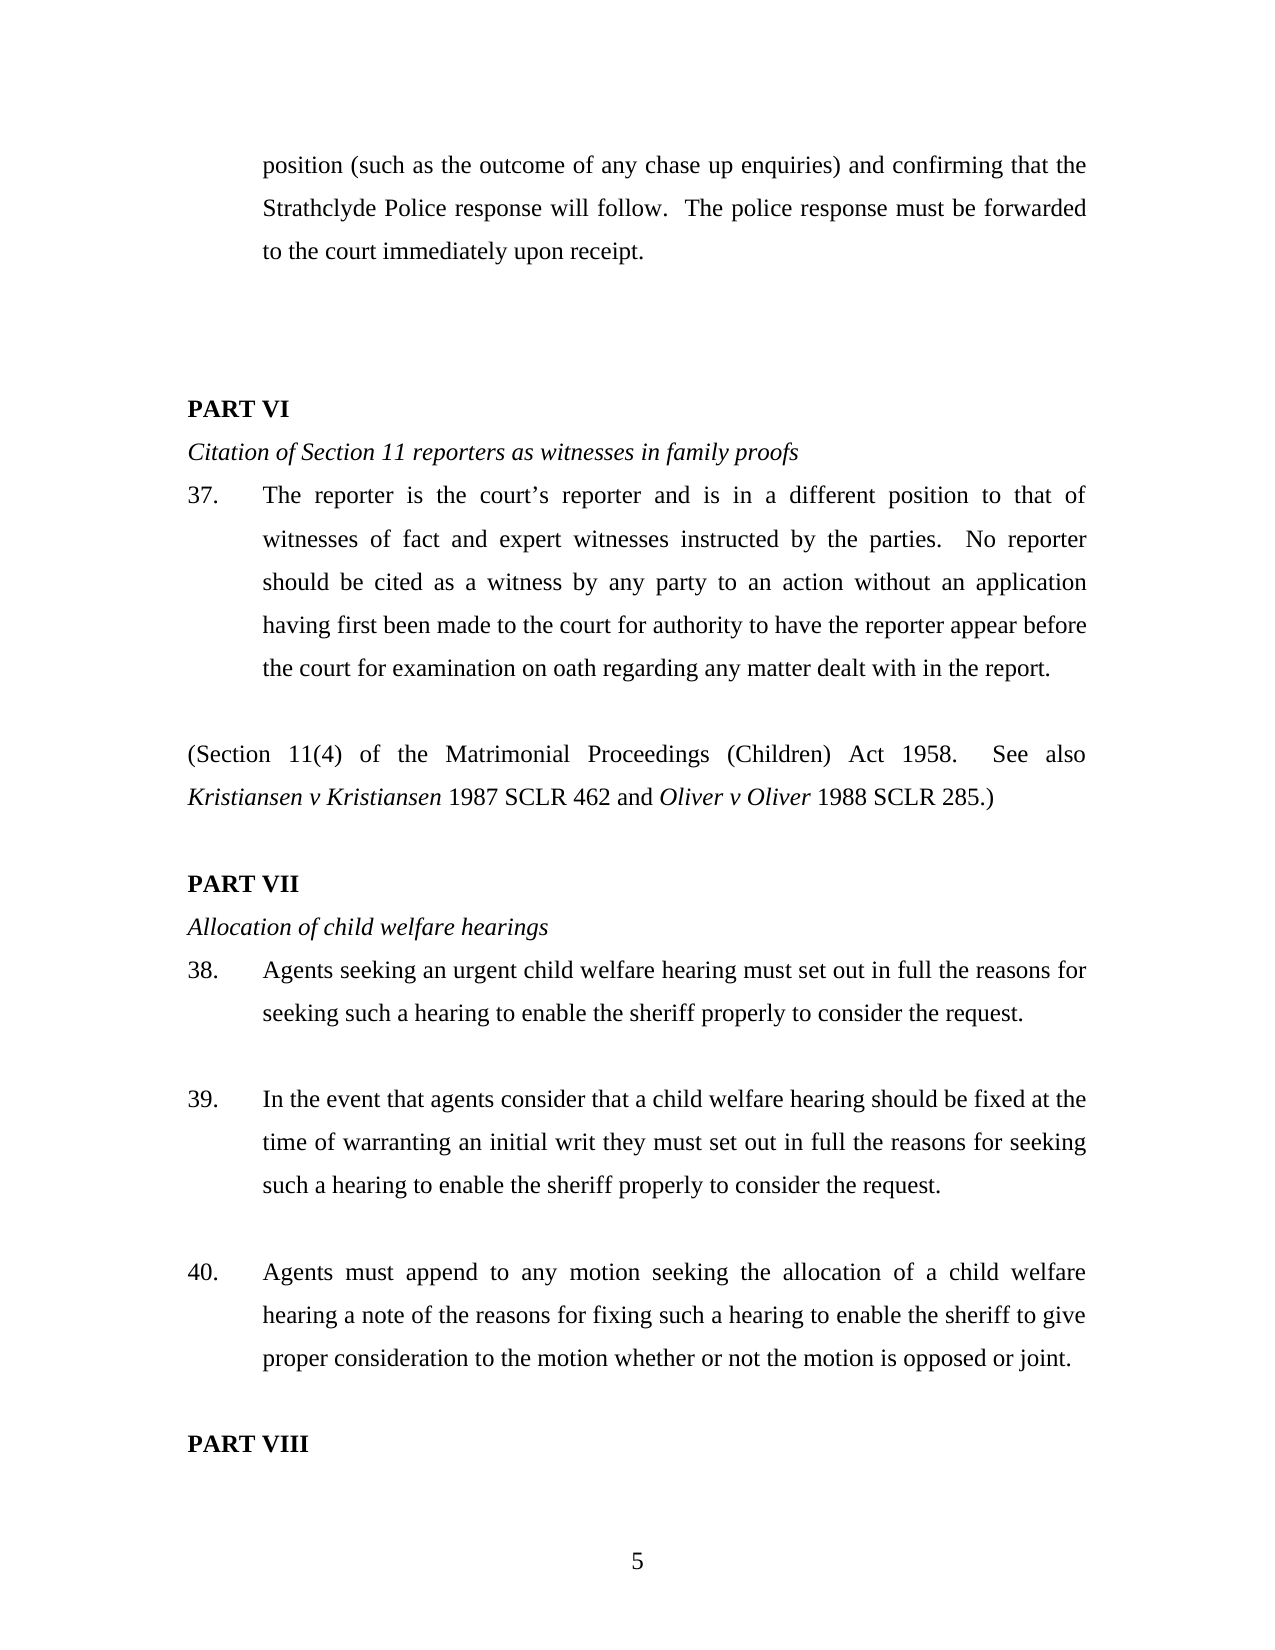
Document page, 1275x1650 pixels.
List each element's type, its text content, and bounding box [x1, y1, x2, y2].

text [187, 150, 1087, 265]
text Citation of Section 11 reporters as witnesses in family proofs [187, 437, 1087, 466]
text 37. The reporter is the court’s reporter and is in a different position to that of witnesses of fact and expert witnesses instructed by the parties. No reporter should be cited as a witness by any party to an action without an application having first been made to the court for authority to have the reporter appear before the court for examination on oath regarding any matter dealt with in the report. [187, 481, 1087, 682]
text PART [187, 869, 1087, 897]
text 38. Agents seeking an urgent child welfare hearing must set out in full the reasons for seeking such a hearing to enable the sheriff properly to consider the request. [187, 955, 1087, 1027]
text 40. Agents must append to any motion seeking the allocation of a child welfare hearing a note of the reasons for fixing such a hearing to enable the sheriff to give proper consideration to the motion whether or not the motion is opposed or joint. [187, 1257, 1087, 1372]
text PART VI [187, 394, 1087, 423]
text (Section 11(4) of the Matrimonial Proceedings (Children) Act 1958. See also Kristiansen v Kristiansen 1987 SCLR 462 and Oliver v Oliver 1988 SCLR 285.) [187, 739, 1087, 811]
text Allocation of child welfare hearings [187, 912, 1087, 941]
text PART VIII [187, 1429, 1087, 1458]
text 39. In the event that agents consider that a child welfare hearing should be fixed at the time of warranting an initial writ they must set out in full the reasons for seeking such a hearing to enable the sheriff properly to consider the request. [187, 1084, 1087, 1199]
